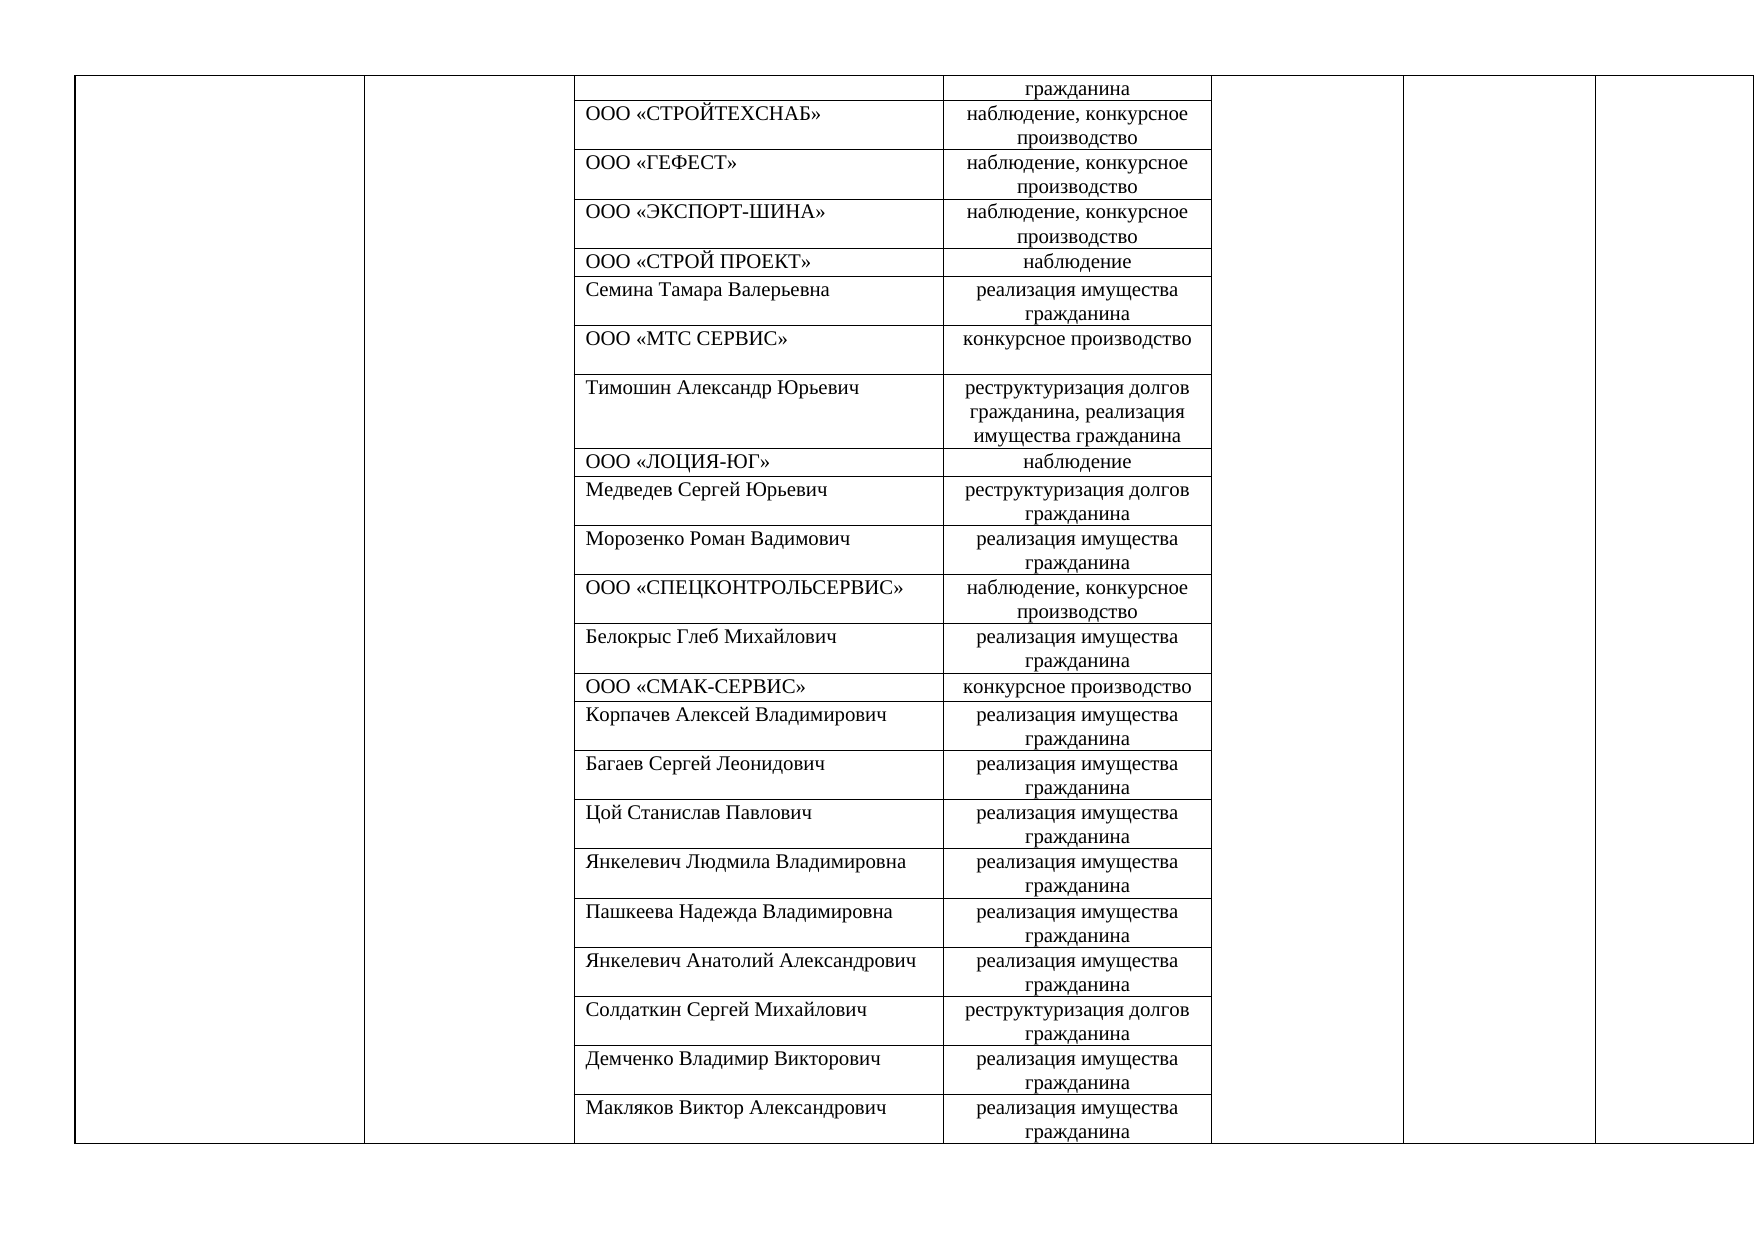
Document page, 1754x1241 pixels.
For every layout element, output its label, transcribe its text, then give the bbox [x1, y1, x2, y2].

table_cell ООО «МТС СЕРВИС» [575, 326, 943, 374]
table_cell наблюдение, конкурсное производство [944, 575, 1211, 623]
table_cell конкурсное производство [944, 674, 1211, 701]
table_cell реализация имущества гражданина [944, 277, 1211, 325]
table_cell реализация имущества гражданина [944, 751, 1211, 799]
table_cell наблюдение, конкурсное производство [944, 200, 1211, 248]
table_cell Багаев Сергей Леонидович [575, 751, 943, 799]
table_cell Морозенко Роман Вадимович [575, 526, 943, 574]
table_cell Корпачев Алексей Владимирович [575, 702, 943, 750]
table_cell наблюдение [944, 249, 1211, 276]
table_cell Солдаткин Сергей Михайлович [575, 997, 943, 1045]
table_cell реализация имущества гражданина [944, 849, 1211, 897]
table_cell реструктуризация долгов гражданина [944, 997, 1211, 1045]
table_cell наблюдение, конкурсное производство [944, 150, 1211, 198]
table_cell реструктуризация долгов гражданина [944, 477, 1211, 525]
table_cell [944, 76, 1211, 100]
table_cell реализация имущества гражданина [944, 624, 1211, 672]
table_cell ООО «СПЕЦКОНТРОЛЬСЕРВИС» [575, 575, 943, 623]
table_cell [575, 76, 943, 100]
table_cell Тимошин Александр Юрьевич [575, 375, 943, 447]
table_cell наблюдение, конкурсное производство [944, 101, 1211, 149]
table_cell ООО «ЛОЦИЯ-ЮГ» [575, 449, 943, 476]
table_cell реализация имущества гражданина [944, 702, 1211, 750]
table_cell реализация имущества гражданина [944, 1046, 1211, 1094]
table_cell Цой Станислав Павлович [575, 800, 943, 848]
table_cell реструктуризация долгов гражданина, реализация имущества гражданина [944, 375, 1211, 447]
table_cell Демченко Владимир Викторович [575, 1046, 943, 1094]
table_cell реализация имущества гражданина [944, 526, 1211, 574]
table_cell Янкелевич Анатолий Александрович [575, 948, 943, 996]
table_cell Макляков Виктор Александрович [575, 1095, 943, 1143]
table_cell ООО «ГЕФЕСТ» [575, 150, 943, 198]
table_cell реализация имущества гражданина [944, 899, 1211, 947]
table_cell Янкелевич Людмила Владимировна [575, 849, 943, 897]
table_cell реализация имущества гражданина [944, 800, 1211, 848]
table_cell Семина Тамара Валерьевна [575, 277, 943, 325]
table_cell реализация имущества гражданина [944, 948, 1211, 996]
table_cell Белокрыс Глеб Михайлович [575, 624, 943, 672]
table_cell Медведев Сергей Юрьевич [575, 477, 943, 525]
table_cell ООО «СМАК-СЕРВИС» [575, 674, 943, 701]
table_cell реализация имущества гражданина [944, 1095, 1211, 1143]
table_cell ООО «ЭКСПОРТ-ШИНА» [575, 200, 943, 248]
table_cell ООО «СТРОЙ ПРОЕКТ» [575, 249, 943, 276]
table_cell Пашкеева Надежда Владимировна [575, 899, 943, 947]
table_cell ООО «СТРОЙТЕХСНАБ» [575, 101, 943, 149]
table_cell конкурсное производство [944, 326, 1211, 374]
table_cell наблюдение [944, 449, 1211, 476]
